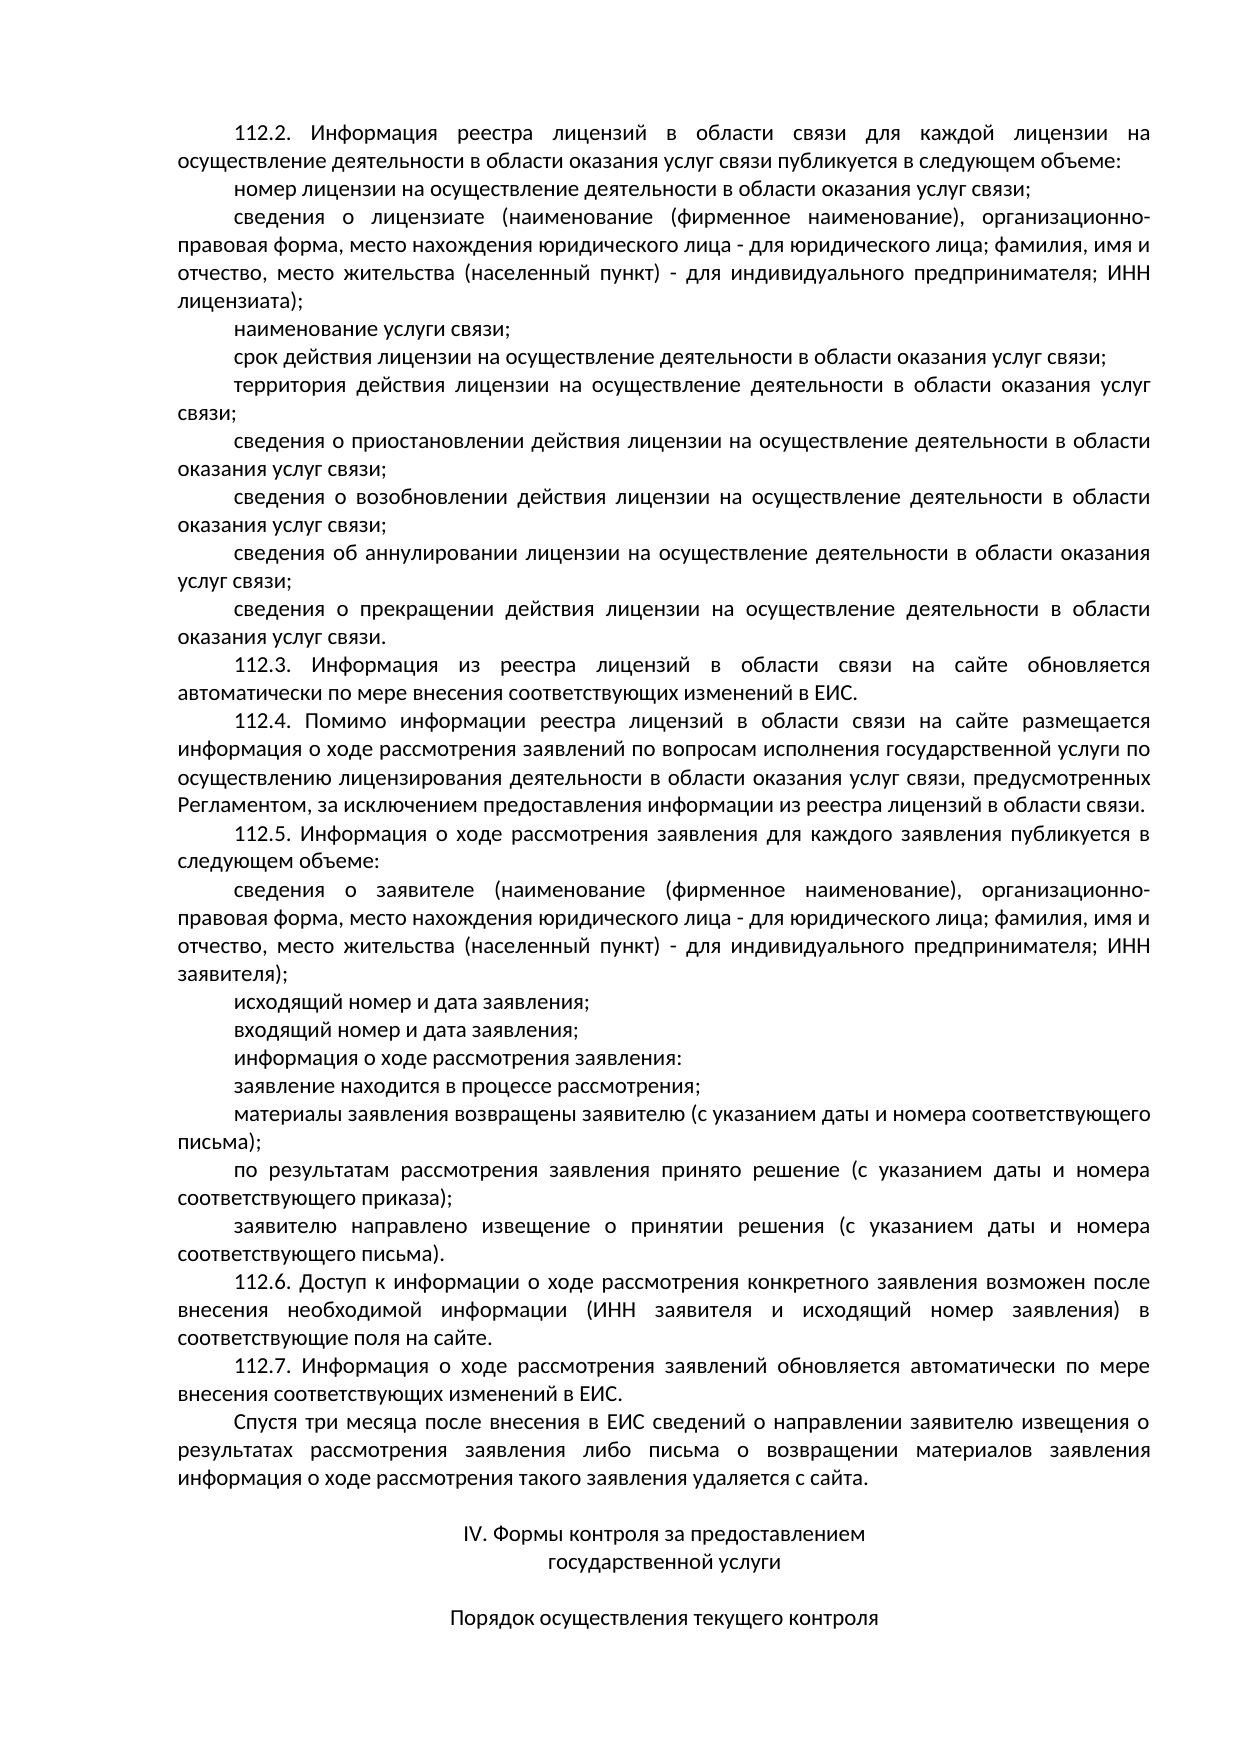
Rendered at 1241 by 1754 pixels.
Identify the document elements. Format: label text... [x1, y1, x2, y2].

text входящий номер и дата заявления; [177, 1015, 1152, 1043]
text материалы заявления возвращены заявителю (с указанием даты и номера соответствующего письма); [177, 1099, 1152, 1155]
text IV. Формы контроля за предоставлением [177, 1519, 1152, 1547]
text заявителю направлено извещение о принятии решения (с указанием даты и номера соответствующего письма). [177, 1211, 1152, 1267]
text срок действия лицензии на осуществление деятельности в области оказания услуг связи; [177, 342, 1152, 370]
text Порядок осуществления текущего контроля [177, 1603, 1152, 1631]
text сведения о лицензиате (наименование (фирменное наименование), организационно-правовая форма, место нахождения юридического лица - для юридического лица; фамилия, имя и отчество, место жительства (населенный пункт) - для индивидуального предпринимателя; ИНН лицензиата); [177, 202, 1152, 314]
text исходящий номер и дата заявления; [177, 987, 1152, 1015]
text 112.2. Информация реестра лицензий в области связи для каждой лицензии на осуществление деятельности в области оказания услуг связи публикуется в следующем объеме: [177, 118, 1152, 174]
text сведения об аннулировании лицензии на осуществление деятельности в области оказания услуг связи; [177, 538, 1152, 594]
text Спустя три месяца после внесения в ЕИС сведений о направлении заявителю извещения о результатах рассмотрения заявления либо письма о возвращении материалов заявления информация о ходе рассмотрения такого заявления удаляется с сайта. [177, 1407, 1152, 1491]
text 112.4. Помимо информации реестра лицензий в области связи на сайте размещается информация о ходе рассмотрения заявлений по вопросам исполнения государственной услуги по осуществлению лицензирования деятельности в области оказания услуг связи, предусмотренных Регламентом, за исключением предоставления информации из реестра лицензий в области связи. [177, 707, 1152, 819]
text сведения о прекращении действия лицензии на осуществление деятельности в области оказания услуг связи. [177, 594, 1152, 651]
text территория действия лицензии на осуществление деятельности в области оказания услуг связи; [177, 370, 1152, 426]
text 112.3. Информация из реестра лицензий в области связи на сайте обновляется автоматически по мере внесения соответствующих изменений в ЕИС. [177, 651, 1152, 707]
text наименование услуги связи; [177, 314, 1152, 342]
text номер лицензии на осуществление деятельности в области оказания услуг связи; [177, 174, 1152, 202]
text заявление находится в процессе рассмотрения; [177, 1071, 1152, 1099]
text сведения о приостановлении действия лицензии на осуществление деятельности в области оказания услуг связи; [177, 426, 1152, 482]
text по результатам рассмотрения заявления принято решение (с указанием даты и номера соответствующего приказа); [177, 1155, 1152, 1211]
text 112.6. Доступ к информации о ходе рассмотрения конкретного заявления возможен после внесения необходимой информации (ИНН заявителя и исходящий номер заявления) в соответствующие поля на сайте. [177, 1267, 1152, 1351]
text государственной услуги [177, 1547, 1152, 1575]
text 112.7. Информация о ходе рассмотрения заявлений обновляется автоматически по мере внесения соответствующих изменений в ЕИС. [177, 1351, 1152, 1407]
text 112.5. Информация о ходе рассмотрения заявления для каждого заявления публикуется в следующем объеме: [177, 819, 1152, 875]
text сведения о возобновлении действия лицензии на осуществление деятельности в области оказания услуг связи; [177, 482, 1152, 538]
text информация о ходе рассмотрения заявления: [177, 1043, 1152, 1071]
text сведения о заявителе (наименование (фирменное наименование), организационно-правовая форма, место нахождения юридического лица - для юридического лица; фамилия, имя и отчество, место жительства (населенный пункт) - для индивидуального предпринимателя; ИНН заявителя); [177, 875, 1152, 987]
